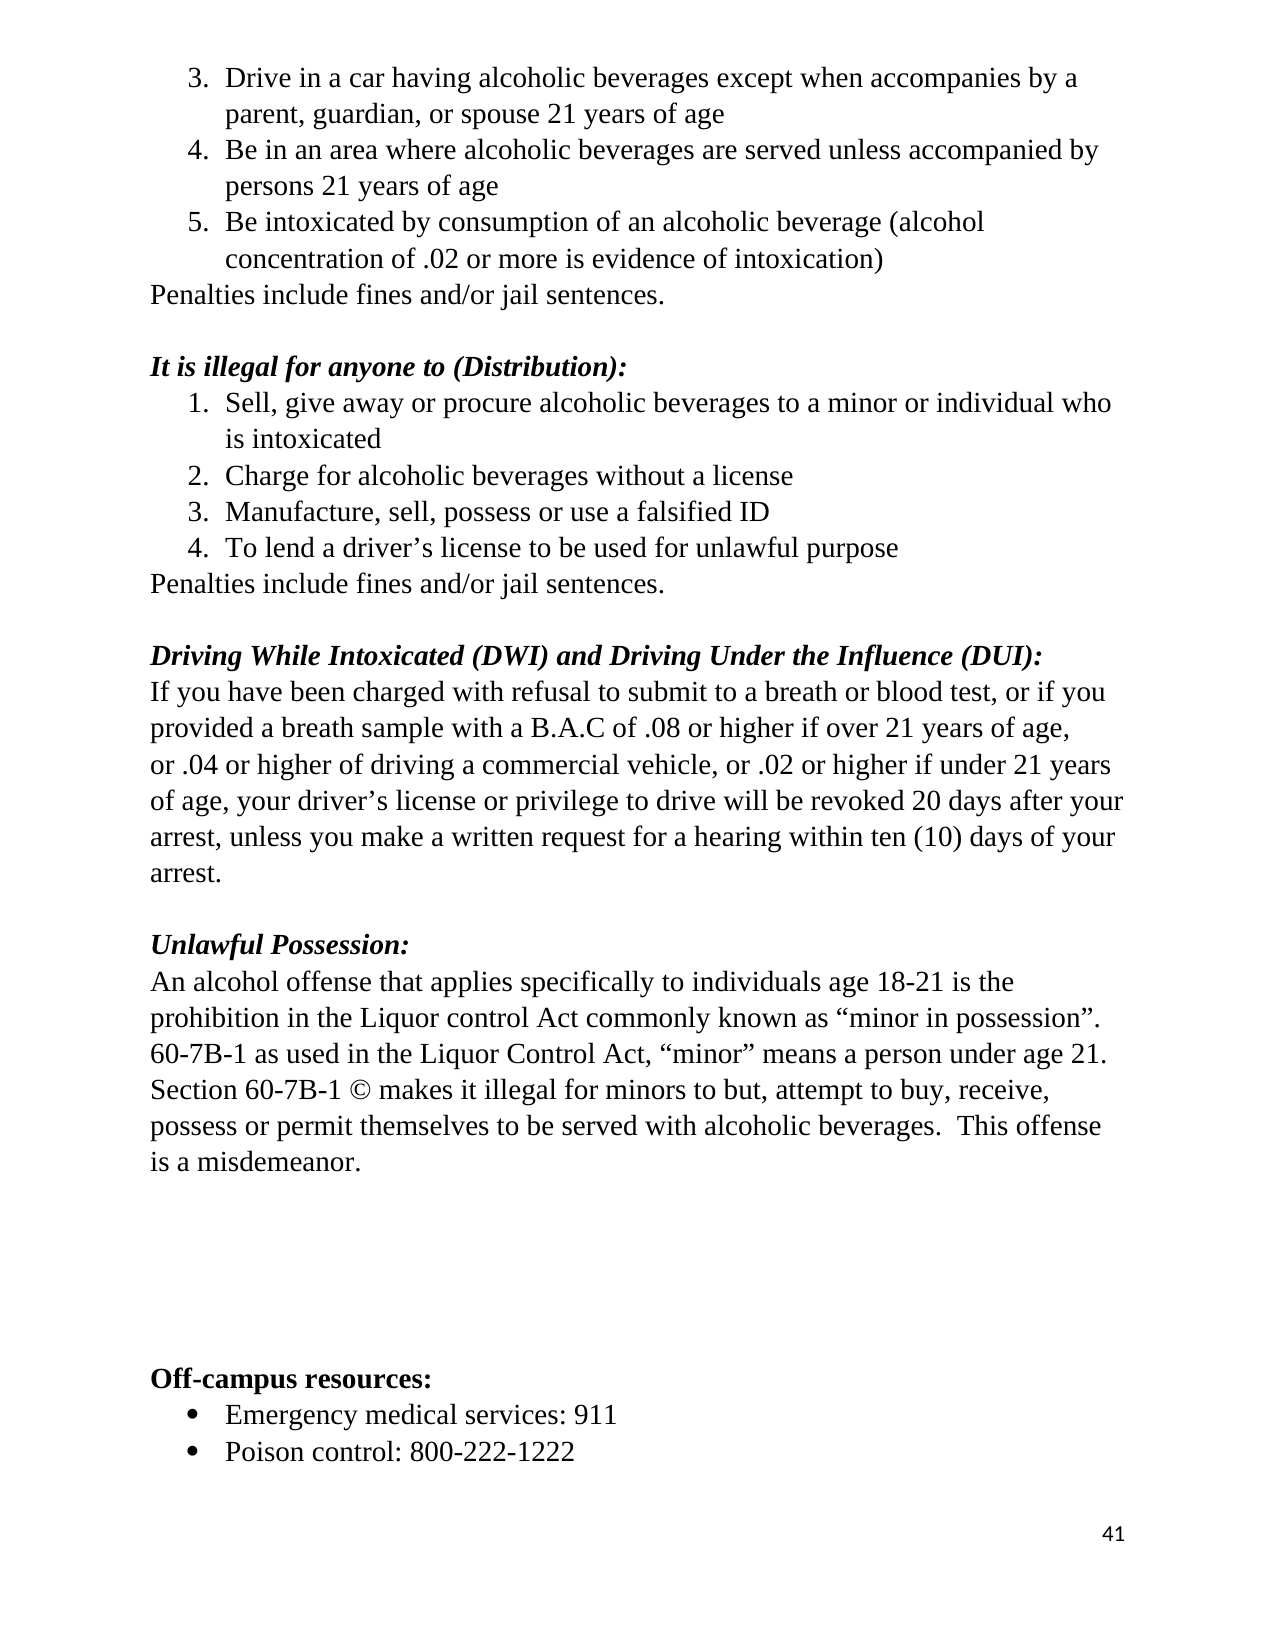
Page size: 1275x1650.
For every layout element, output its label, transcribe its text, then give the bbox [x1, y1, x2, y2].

list Charge for alcoholic beverages without a license [187, 458, 1125, 491]
text Driving While Intoxicated (DWI) and Driving Under the Influence (DUI): [150, 638, 1125, 672]
list Poison control: 800-222-1222 [187, 1434, 1125, 1467]
text Unlawful Possession: [150, 927, 1125, 961]
text An alcohol offense that applies specifically to individuals age 18-21 is the prohibition in the Liquor control Act commonly known as “minor in possession”. 60-7B-1 as used in the Liquor Control Act, “minor” means a person under age 21. Section 60-7B-1 © makes it illegal for minors to but, attempt to buy, receive, possess or permit themselves to be served with alcoholic beverages. This offense is a misdemeanor. [150, 964, 1125, 1178]
text It is illegal for anyone to (Distribution): [150, 349, 1125, 383]
list Be in an area where alcoholic beverages are served unless accompanied by persons 21 years of age [187, 132, 1125, 202]
list Sell, give away or procure alcoholic beverages to a minor or individual who is intoxicated [187, 385, 1125, 455]
text Off-campus resources: [150, 1361, 1125, 1395]
list To lend a driver’s license to be used for unlawful purpose [187, 530, 1125, 563]
list Be intoxicated by consumption of an alcoholic beverage (alcohol concentration of .02 or more is evidence of intoxication) [187, 204, 1125, 274]
text If you have been charged with refusal to submit to a breath or blood test, or if you provided a breath sample with a B.A.C of .08 or higher if over 21 years of age, or .04 or higher of driving a commercial vehicle, or .02 or higher if under 21 years of age, your driver’s license or privilege to drive will be revoked 20 days after your arrest, unless you make a written request for a hearing within ten (10) days of your arrest. [150, 674, 1125, 889]
text Penalties include fines and/or jail sentences. [150, 277, 1125, 310]
list Drive in a car having alcoholic beverages except when accompanies by a parent, guardian, or spouse 21 years of age [187, 60, 1125, 130]
list Emergency medical services: 911 [187, 1397, 1125, 1431]
text Penalties include fines and/or jail sentences. [150, 566, 1125, 599]
list Manufacture, sell, possess or use a falsified ID [187, 494, 1125, 527]
